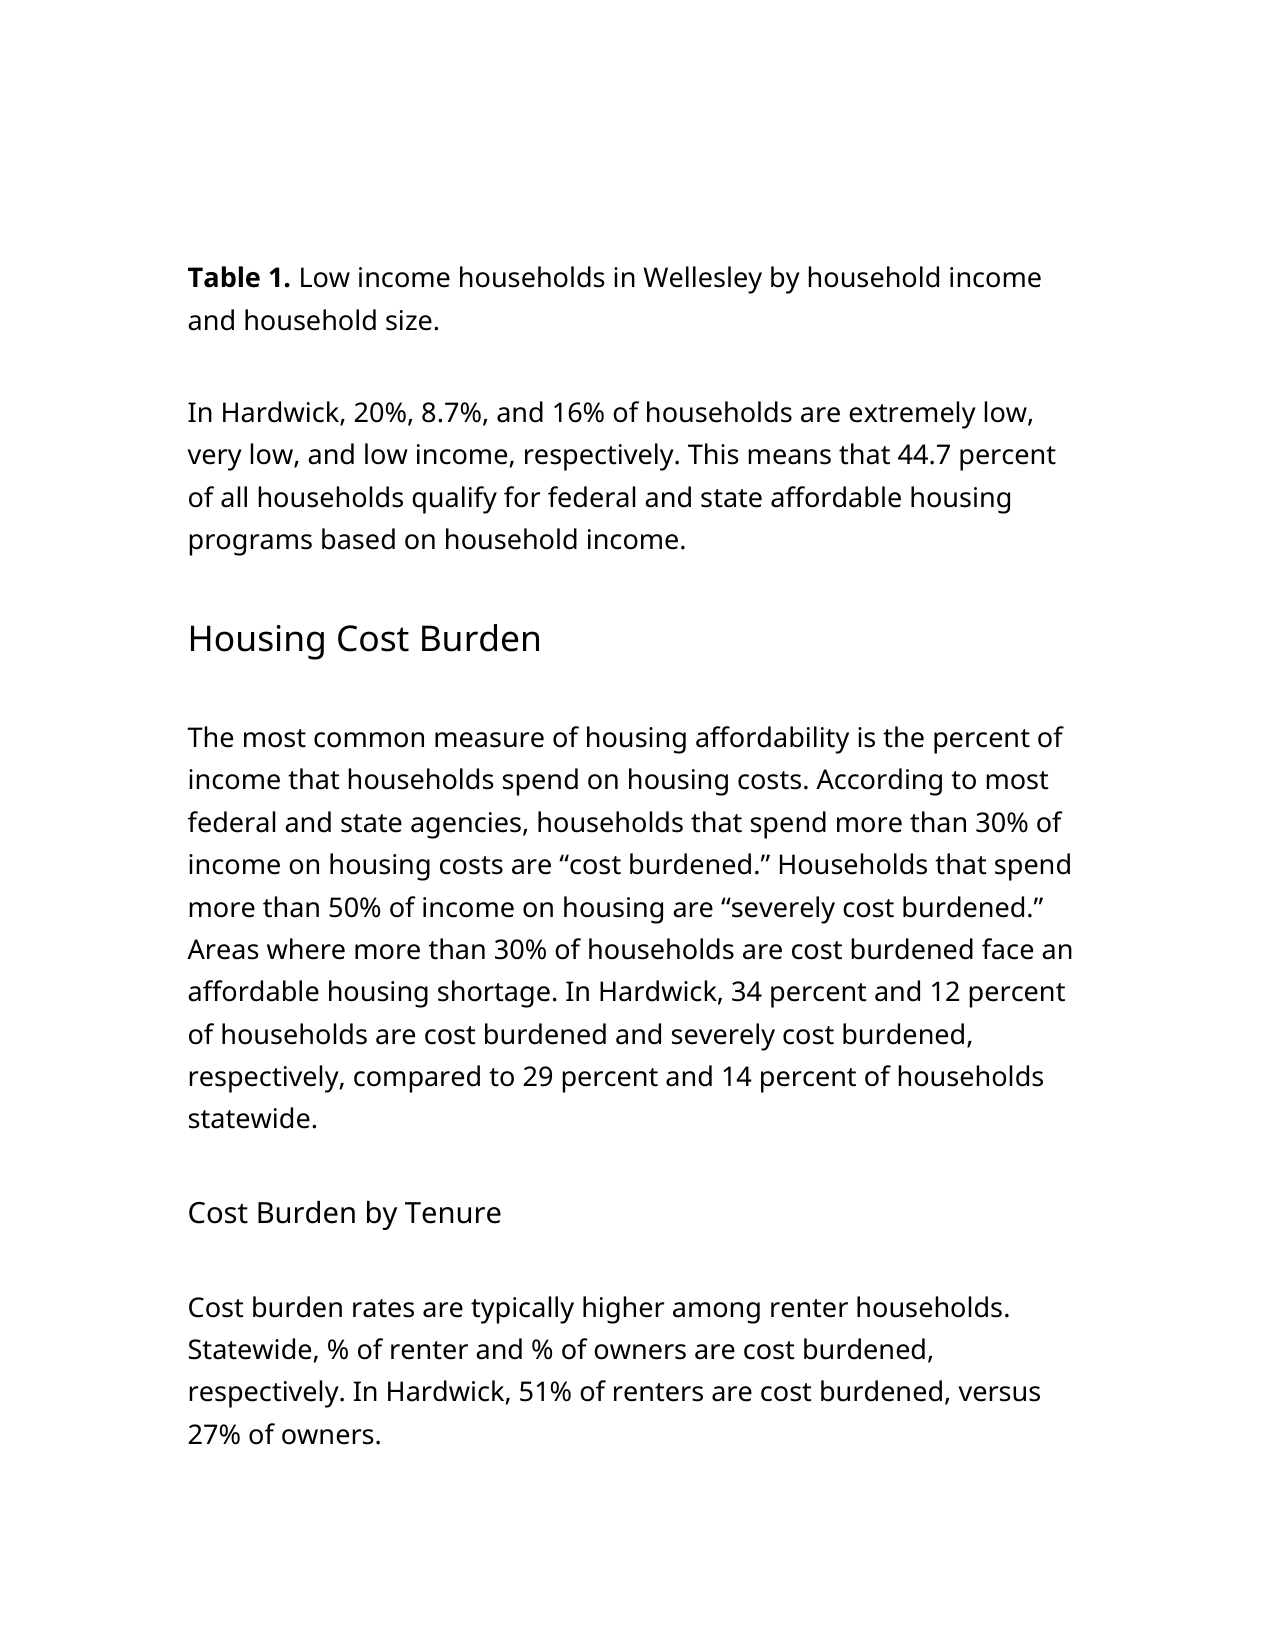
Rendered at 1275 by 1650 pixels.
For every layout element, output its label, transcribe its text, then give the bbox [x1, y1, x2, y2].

title Housing Cost Burden [187, 613, 1087, 661]
title The most common measure of housing affordability is the percent of income that households spend on housing costs. According to most federal and state agencies, households that spend more than 30% of income on housing costs are “cost burdened.” Households that spend more than 50% of income on housing are “severely cost burdened.” Areas where more than 30% of households are cost burdened face an affordable housing shortage. In Hardwick, 34 percent and 12 percent of households are cost burdened and severely cost burdened, respectively, compared to 29 percent and 14 percent of households statewide. [187, 718, 1087, 1137]
title In Hardwick, 20%, 8.7%, and 16% of households are extremely low, very low, and low income, respectively. This means that 44.7 percent of all households qualify for federal and state affordable housing programs based on household income. [187, 393, 1087, 557]
title Cost burden rates are typically higher among renter households. Statewide, % of renter and % of owners are cost burdened, respectively. In Hardwick, 51% of renters are cost burdened, versus 27% of owners. [187, 1288, 1087, 1452]
title Table 1. Low income households in Wellesley by household income and household size. [187, 259, 1087, 338]
title Cost Burden by Tenure [187, 1192, 1087, 1232]
